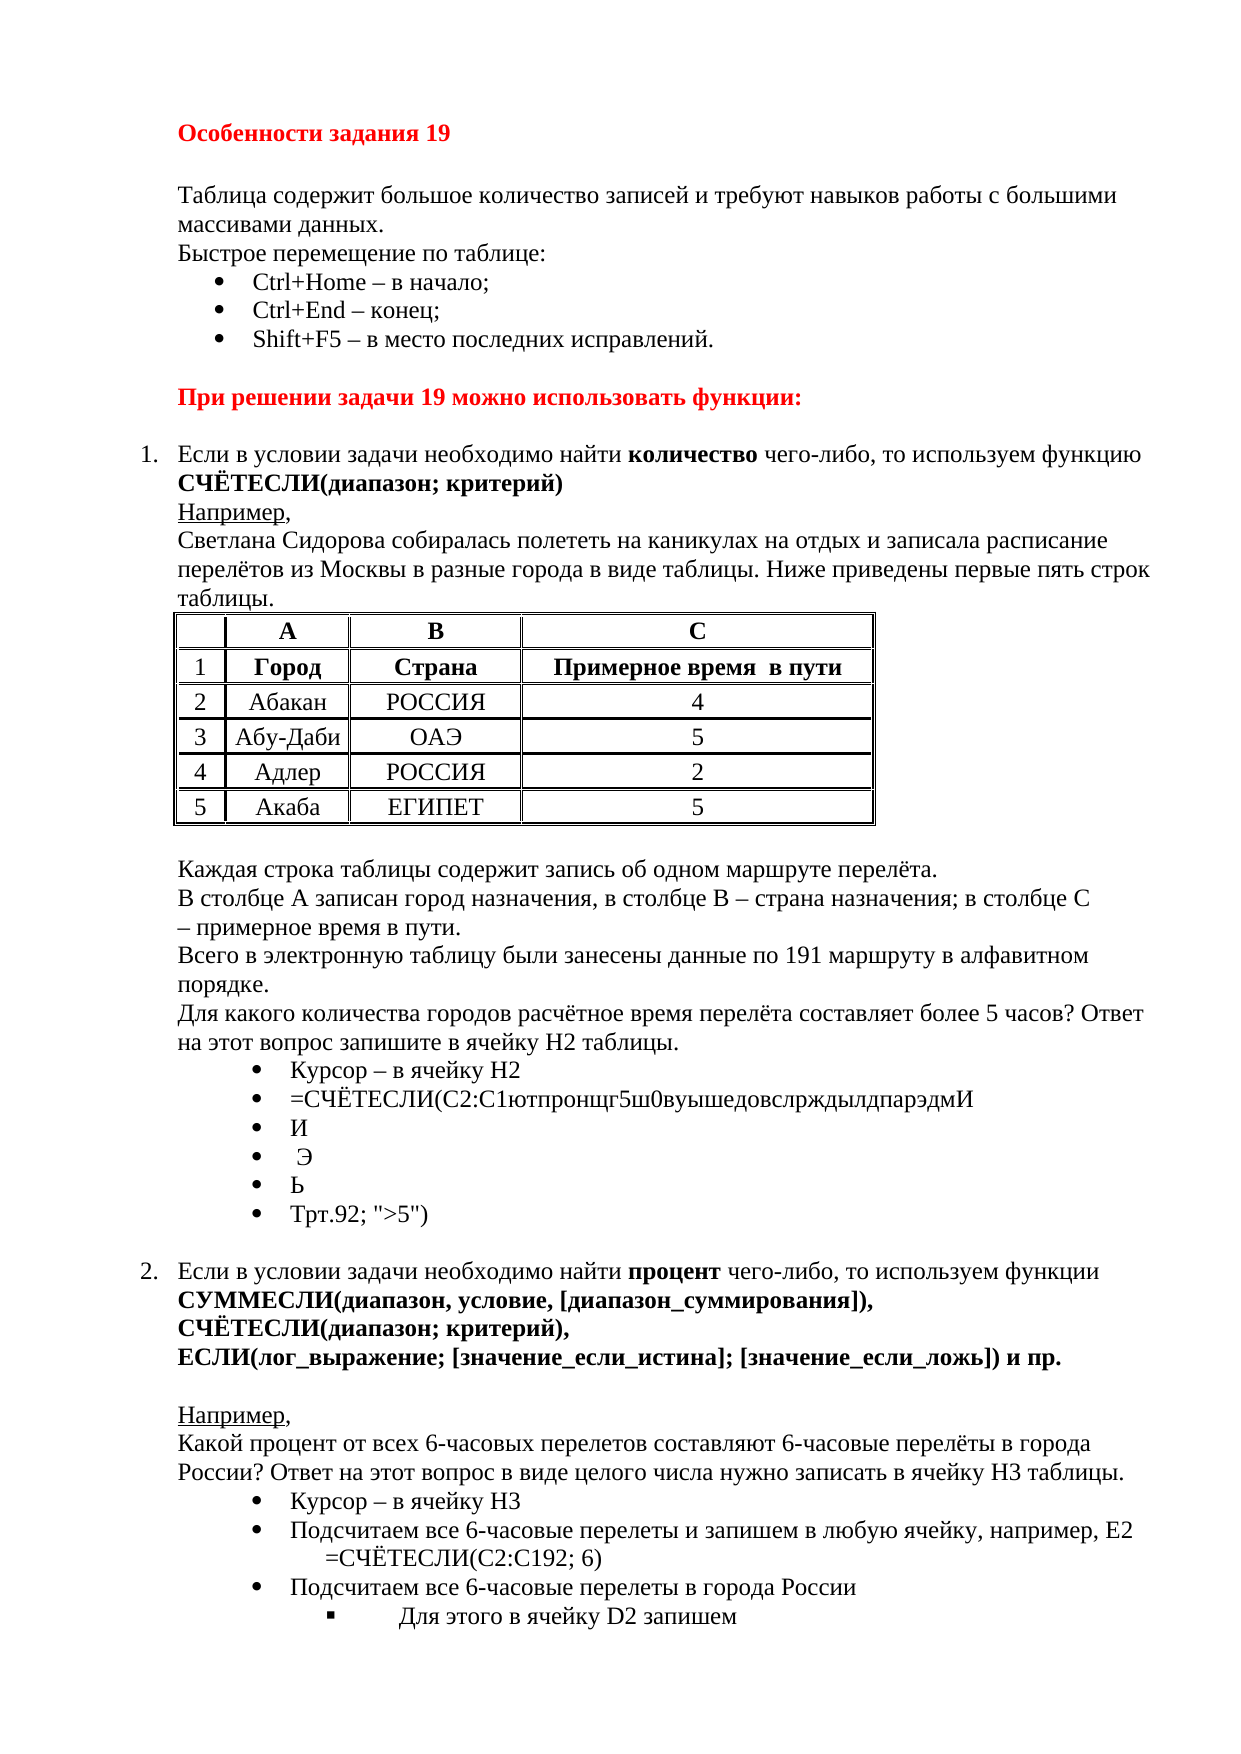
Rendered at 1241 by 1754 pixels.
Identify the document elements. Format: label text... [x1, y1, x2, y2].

table_cell Страна [351, 650, 520, 682]
table_cell 2 [175, 682, 225, 717]
text Особенности задания 19 [177, 118, 1152, 147]
text Например, [177, 497, 1152, 525]
table_cell 3 [177, 717, 224, 752]
table_cell 1 [175, 647, 225, 682]
table_cell РОССИЯ [351, 685, 520, 717]
text Таблица содержит большое количество записей и требуют навыков работы с большими массивами данных. [177, 180, 1152, 238]
text Для какого количества городов расчётное время перелёта составляет более 5 часов? Ответ на этот вопрос запишите в ячейку H2 таблицы. [177, 998, 1152, 1056]
table_header B [350, 615, 522, 647]
table_cell 2 [523, 752, 872, 787]
list Курсор – в ячейку H2 [252, 1056, 1152, 1084]
table_cell 5 [177, 787, 225, 822]
table_cell 4 [522, 682, 874, 717]
table_cell Абу-Даби [227, 720, 348, 752]
text Светлана Сидорова собиралась полететь на каникулах на отдых и записала расписание перелётов из Москвы в разные города в виде таблицы. Ниже приведены первые пять строк таблицы. [177, 525, 1152, 612]
text Всего в электронную таблицу были занесены данные по 191 маршруту в алфавитном порядке. [177, 941, 1152, 998]
table_cell РОССИЯ [351, 755, 520, 787]
table_cell 5 [523, 717, 872, 752]
table_cell Город [227, 650, 348, 682]
list Если в условии задачи необходимо найти количество чего-либо, то используем функцию СЧЁТЕСЛИ(диапазон; критерий) [140, 439, 1152, 497]
list Ctrl+Home – в начало; [215, 267, 1152, 295]
text Например, [177, 1400, 1152, 1428]
text ЕСЛИ(лог_выражение; [значение_если_истина]; [значение_если_ложь]) и пр. [177, 1342, 1152, 1371]
list =СЧЁТЕСЛИ(С2:С1ютпронщг5ш0вуышедовслрждылдпарэдмИ [252, 1084, 1152, 1113]
table_cell Адлер [227, 755, 348, 787]
table_cell Абакан [227, 685, 348, 717]
text Быстрое перемещение по таблице: [177, 238, 1152, 267]
list Э [252, 1142, 1152, 1171]
list Курсор – в ячейку H3 [252, 1486, 1152, 1515]
list Если в условии задачи необходимо найти процент чего-либо, то используем функции СУММЕСЛИ(диапазон, условие, [диапазон_суммирования]), [140, 1256, 1152, 1313]
list Shift+F5 – в место последних исправлений. [215, 324, 1152, 353]
text =СЧЁТЕСЛИ(С2:С192; 6) [252, 1543, 1152, 1572]
text СЧЁТЕСЛИ(диапазон; критерий), [140, 1313, 1152, 1342]
table_cell ОАЭ [351, 720, 520, 752]
list Ь [252, 1171, 1152, 1199]
text При решении задачи 19 можно использовать функции: [177, 382, 1152, 410]
table_cell Примерное время в пути [522, 647, 874, 682]
table_header А [225, 615, 350, 647]
table_cell Акаба [225, 791, 350, 822]
list Подсчитаем все 6-часовые перелеты и запишем в любую ячейку, например, Е2 [252, 1515, 1152, 1543]
table_header [177, 615, 225, 647]
text Какой процент от всех 6-часовых перелетов составляют 6-часовые перелёты в города России? Ответ на этот вопрос в виде целого числа нужно записать в ячейку H3 таблицы. [177, 1428, 1152, 1486]
list Ctrl+End – конец; [215, 295, 1152, 324]
text В столбце A записан город назначения, в столбце B – страна назначения; в столбце C – примерное время в пути. [177, 883, 1152, 941]
text Каждая строка таблицы содержит запись об одном маршруте перелёта. [177, 854, 1152, 883]
list Для этого в ячейку D2 запишем [252, 1601, 1152, 1630]
list Подсчитаем все 6-часовые перелеты в города России [252, 1572, 1152, 1601]
table_cell 5 [522, 787, 873, 822]
table_cell 4 [177, 752, 224, 787]
table_header C [522, 615, 872, 647]
table_cell ЕГИПЕТ [350, 791, 522, 822]
list Трт.92; ">5") [252, 1199, 1152, 1228]
list И [252, 1113, 1152, 1142]
